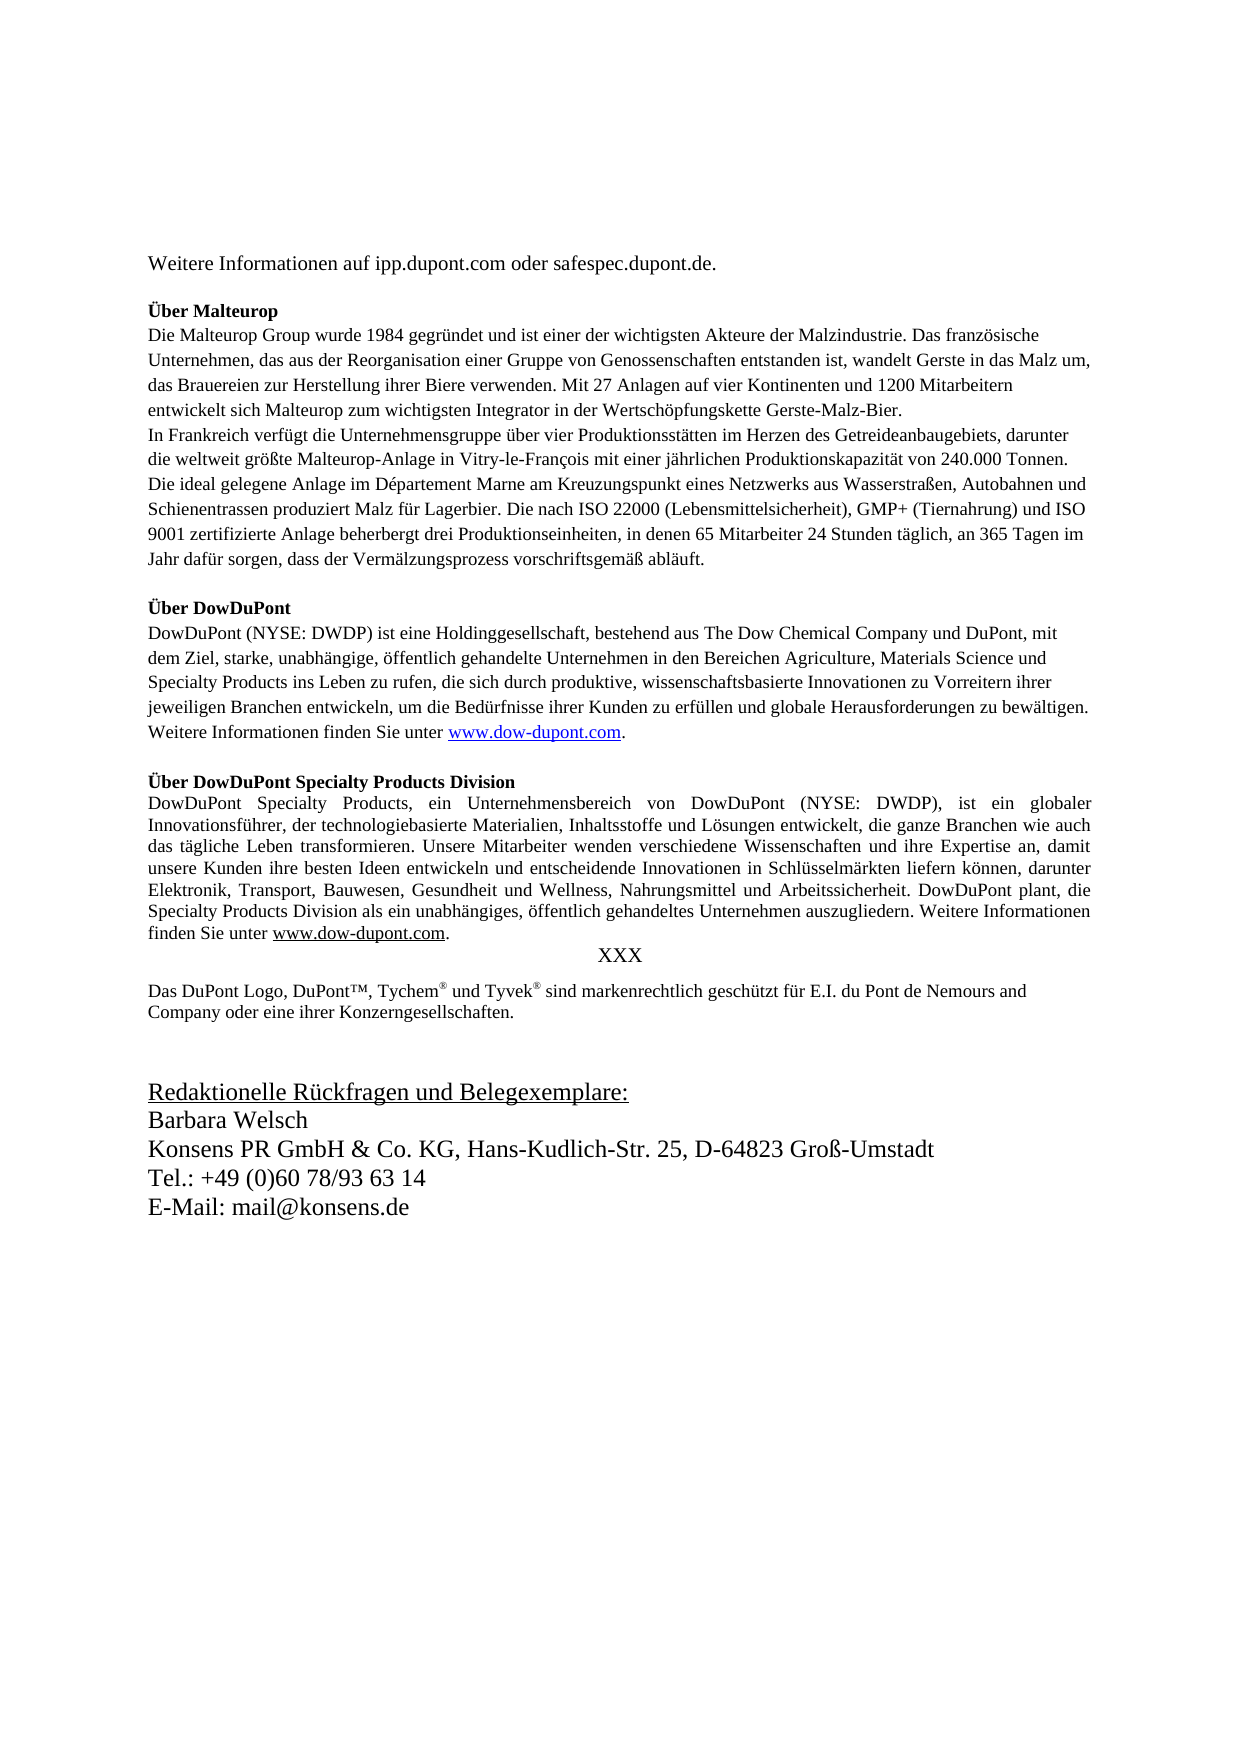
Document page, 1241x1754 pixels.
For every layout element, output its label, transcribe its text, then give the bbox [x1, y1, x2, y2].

text Das DuPont Logo, DuPont™, Tychem® und Tyvek® sind markenrechtlich geschützt für E.I. du Pont de Nemours and Company oder eine ihrer Konzerngesellschaften. [148, 980, 1092, 1023]
text DowDuPont Specialty Products, ein Unternehmensbereich von DowDuPont (NYSE: DWDP), ist ein globaler Innovationsführer, der technologiebasierte Materialien, Inhaltsstoffe und Lösungen entwickelt, die ganze Branchen wie auch das tägliche Leben transformieren. Unsere Mitarbeiter wenden verschiedene Wissenschaften und ihre Expertise an, damit unsere Kunden ihre besten Ideen entwickeln und entscheidende Innovationen in Schlüsselmärkten liefern können, darunter Elektronik, Transport, Bauwesen, Gesundheit und Wellness, Nahrungsmittel und Arbeitssicherheit. DowDuPont plant, die Specialty Products Division als ein unabhängiges, öffentlich gehandeltes Unternehmen auszugliedern. Weitere Informationen finden Sie unter www.dow-dupont.com. [148, 792, 1092, 943]
text Über Malteurop [148, 299, 1092, 321]
text Weitere Informationen auf ipp.dupont.com oder safespec.dupont.de. [148, 251, 1092, 275]
text Redaktionelle Rückfragen und Belegexemplare: [148, 1077, 1092, 1105]
text In Frankreich verfügt die Unternehmensgruppe über vier Produktionsstätten im Herzen des Getreideanbaugebiets, darunter die weltweit größte Malteurop-Anlage in Vitry-le-François mit einer jährlichen Produktionskapazität von 240.000 Tonnen. Die ideal gelegene Anlage im Département Marne am Kreuzungspunkt eines Netzwerks aus Wasserstraßen, Autobahnen und Schienentrassen produziert Malz für Lagerbier. Die nach ISO 22000 (Lebensmittelsicherheit), GMP+ (Tiernahrung) und ISO 9001 zertifizierte Anlage beherbergt drei Produktionseinheiten, in denen 65 Mitarbeiter 24 Stunden täglich, an 365 Tagen im Jahr dafür sorgen, dass der Vermälzungsprozess vorschriftsgemäß abläuft. [148, 423, 1092, 569]
text Über DowDuPont Specialty Products Division [148, 771, 1092, 792]
text XXX [148, 943, 1092, 967]
text Konsens PR GmbH & Co. KG, Hans-Kudlich-Str. 25, D-64823 Groß-Umstadt [148, 1134, 1092, 1163]
text Über DowDuPont [148, 597, 1092, 619]
text DowDuPont (NYSE: DWDP) ist eine Holdinggesellschaft, bestehend aus The Dow Chemical Company und DuPont, mit dem Ziel, starke, unabhängige, öffentlich gehandelte Unternehmen in den Bereichen Agriculture, Materials Science und Specialty Products ins Leben zu rufen, die sich durch produktive, wissenschaftsbasierte Innovationen zu Vorreitern ihrer jeweiligen Branchen entwickeln, um die Bedürfnisse ihrer Kunden zu erfüllen und globale Herausforderungen zu bewältigen. Weitere Informationen finden Sie unter www.dow-dupont.com. [148, 622, 1092, 743]
text Die Malteurop Group wurde 1984 gegründet und ist einer der wichtigsten Akteure der Malzindustrie. Das französische Unternehmen, das aus der Reorganisation einer Gruppe von Genossenschaften entstanden ist, wandelt Gerste in das Malz um, das Brauereien zur Herstellung ihrer Biere verwenden. Mit 27 Anlagen auf vier Kontinenten und 1200 Mitarbeitern entwickelt sich Malteurop zum wichtigsten Integrator in der Wertschöpfungskette Gerste-Malz-Bier. [148, 324, 1092, 420]
text Tel.: +49 (0)60 78/93 63 14 [148, 1163, 1092, 1192]
text E-Mail: mail@konsens.de [148, 1192, 1092, 1220]
text Barbara Welsch [148, 1105, 1092, 1134]
